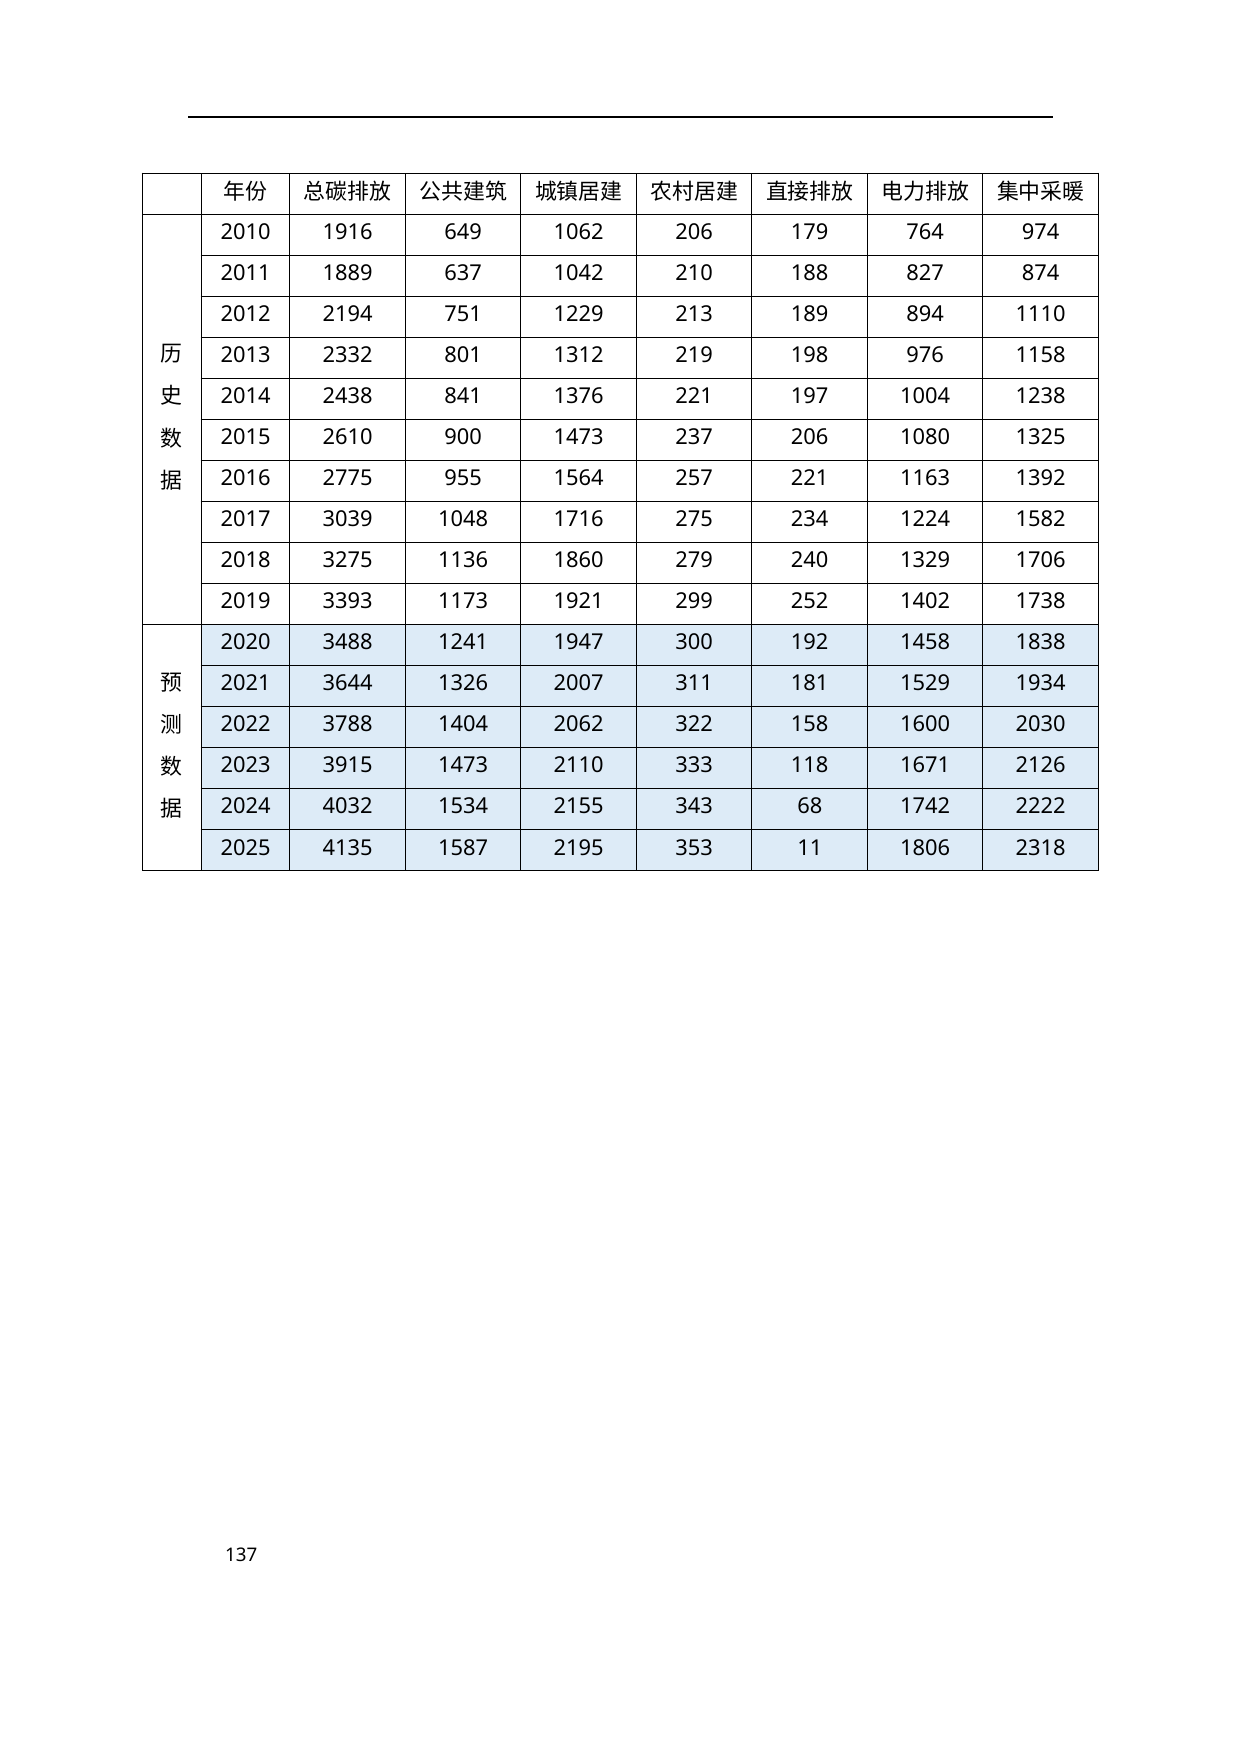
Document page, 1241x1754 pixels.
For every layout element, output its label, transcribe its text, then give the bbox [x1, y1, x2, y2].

table_cell 179 [752, 215, 867, 254]
table_cell 181 [752, 666, 867, 706]
table_cell 3644 [290, 666, 405, 706]
table_cell 预测数据 [143, 625, 201, 870]
table_cell 1136 [406, 543, 520, 583]
table_cell 210 [637, 256, 751, 296]
table_cell 240 [752, 543, 867, 583]
table_cell 1564 [521, 461, 636, 501]
table_cell 2332 [290, 338, 405, 378]
table_cell 900 [406, 420, 520, 460]
table_header 公共建筑 [406, 174, 520, 213]
table_cell 2438 [290, 379, 405, 419]
table_cell 1329 [868, 543, 982, 583]
table_cell 1110 [983, 297, 1098, 337]
table_cell 1889 [290, 256, 405, 296]
table_cell 649 [406, 215, 520, 254]
table_cell 1671 [868, 748, 982, 788]
table_cell 2007 [521, 666, 636, 706]
table_cell 1934 [983, 666, 1098, 706]
table_header 城镇居建 [521, 174, 636, 213]
table_cell 1392 [983, 461, 1098, 501]
table_cell 1473 [406, 748, 520, 788]
table_cell 2017 [202, 502, 289, 542]
table_cell 1742 [868, 789, 982, 829]
table_cell 2013 [202, 338, 289, 378]
table_cell 68 [752, 789, 867, 829]
table_cell 1241 [406, 625, 520, 665]
table_header 农村居建 [637, 174, 751, 213]
table_cell 974 [983, 215, 1098, 254]
table_cell 221 [752, 461, 867, 501]
table_cell 1158 [983, 338, 1098, 378]
table_cell 历史数据 [143, 215, 201, 624]
table_cell 801 [406, 338, 520, 378]
table_cell 1376 [521, 379, 636, 419]
table_cell 2014 [202, 379, 289, 419]
table_cell 3039 [290, 502, 405, 542]
table_header 总碳排放 [290, 174, 405, 213]
table_cell 1238 [983, 379, 1098, 419]
table_cell 1402 [868, 584, 982, 624]
table_cell 2110 [521, 748, 636, 788]
table_cell 976 [868, 338, 982, 378]
table_cell 1716 [521, 502, 636, 542]
table_cell 2025 [202, 830, 289, 870]
table_cell 279 [637, 543, 751, 583]
table_cell 219 [637, 338, 751, 378]
table_cell 2023 [202, 748, 289, 788]
table_cell 1860 [521, 543, 636, 583]
table_cell 3488 [290, 625, 405, 665]
table_cell 353 [637, 830, 751, 870]
table_cell 11 [752, 830, 867, 870]
table_cell 1806 [868, 830, 982, 870]
table_cell 894 [868, 297, 982, 337]
table_cell 2020 [202, 625, 289, 665]
table_cell 751 [406, 297, 520, 337]
table_header 电力排放 [868, 174, 982, 213]
table_cell 257 [637, 461, 751, 501]
table_cell 1947 [521, 625, 636, 665]
table_cell 221 [637, 379, 751, 419]
table_cell 252 [752, 584, 867, 624]
table_cell 1224 [868, 502, 982, 542]
table_cell 2015 [202, 420, 289, 460]
table_cell 1048 [406, 502, 520, 542]
table_header [143, 174, 201, 213]
table_cell 2222 [983, 789, 1098, 829]
table_cell 1921 [521, 584, 636, 624]
table_cell 2610 [290, 420, 405, 460]
table_cell 213 [637, 297, 751, 337]
table_cell 874 [983, 256, 1098, 296]
table_cell 1534 [406, 789, 520, 829]
table_cell 2024 [202, 789, 289, 829]
table_cell 311 [637, 666, 751, 706]
table_cell 3275 [290, 543, 405, 583]
table_cell 1229 [521, 297, 636, 337]
table_cell 1706 [983, 543, 1098, 583]
table_cell 1163 [868, 461, 982, 501]
table_cell 4032 [290, 789, 405, 829]
table_cell 118 [752, 748, 867, 788]
table_cell 827 [868, 256, 982, 296]
table_cell 2775 [290, 461, 405, 501]
table_cell 2195 [521, 830, 636, 870]
table_cell 1600 [868, 707, 982, 747]
table_cell 1080 [868, 420, 982, 460]
table_cell 637 [406, 256, 520, 296]
table_cell 1587 [406, 830, 520, 870]
table_cell 2012 [202, 297, 289, 337]
table_cell 322 [637, 707, 751, 747]
table_cell 955 [406, 461, 520, 501]
table_cell 197 [752, 379, 867, 419]
table_cell 1582 [983, 502, 1098, 542]
table_cell 299 [637, 584, 751, 624]
table_cell 343 [637, 789, 751, 829]
table_cell 2194 [290, 297, 405, 337]
table_cell 2062 [521, 707, 636, 747]
table_cell 1473 [521, 420, 636, 460]
table_header 年份 [202, 174, 289, 213]
table_cell 1326 [406, 666, 520, 706]
table_cell 1916 [290, 215, 405, 254]
table_cell 275 [637, 502, 751, 542]
table_cell 2126 [983, 748, 1098, 788]
table_cell 841 [406, 379, 520, 419]
table_cell 1458 [868, 625, 982, 665]
table_cell 2018 [202, 543, 289, 583]
table_cell 333 [637, 748, 751, 788]
table_header 集中采暖 [983, 174, 1098, 213]
table_cell 764 [868, 215, 982, 254]
table_cell 2022 [202, 707, 289, 747]
table_cell 192 [752, 625, 867, 665]
table_cell 206 [752, 420, 867, 460]
table_cell 1838 [983, 625, 1098, 665]
table_cell 234 [752, 502, 867, 542]
table_cell 300 [637, 625, 751, 665]
table_cell 206 [637, 215, 751, 254]
table_cell 3393 [290, 584, 405, 624]
table_cell 2016 [202, 461, 289, 501]
table_cell 1738 [983, 584, 1098, 624]
table_cell 3788 [290, 707, 405, 747]
table_cell 3915 [290, 748, 405, 788]
table_cell 158 [752, 707, 867, 747]
table_cell 1042 [521, 256, 636, 296]
table_cell 2010 [202, 215, 289, 254]
table_cell 1173 [406, 584, 520, 624]
table_cell 1062 [521, 215, 636, 254]
table_cell 188 [752, 256, 867, 296]
table_header 直接排放 [752, 174, 867, 213]
table_cell 1404 [406, 707, 520, 747]
table_cell 2011 [202, 256, 289, 296]
table_cell 2155 [521, 789, 636, 829]
table_cell 1312 [521, 338, 636, 378]
table_cell 189 [752, 297, 867, 337]
table_cell 1325 [983, 420, 1098, 460]
table_cell 237 [637, 420, 751, 460]
table_cell 2030 [983, 707, 1098, 747]
table_cell 4135 [290, 830, 405, 870]
table_cell 2021 [202, 666, 289, 706]
table_cell 2318 [983, 830, 1098, 870]
table_cell 1529 [868, 666, 982, 706]
table_cell 1004 [868, 379, 982, 419]
table_cell 198 [752, 338, 867, 378]
table_cell 2019 [202, 584, 289, 624]
